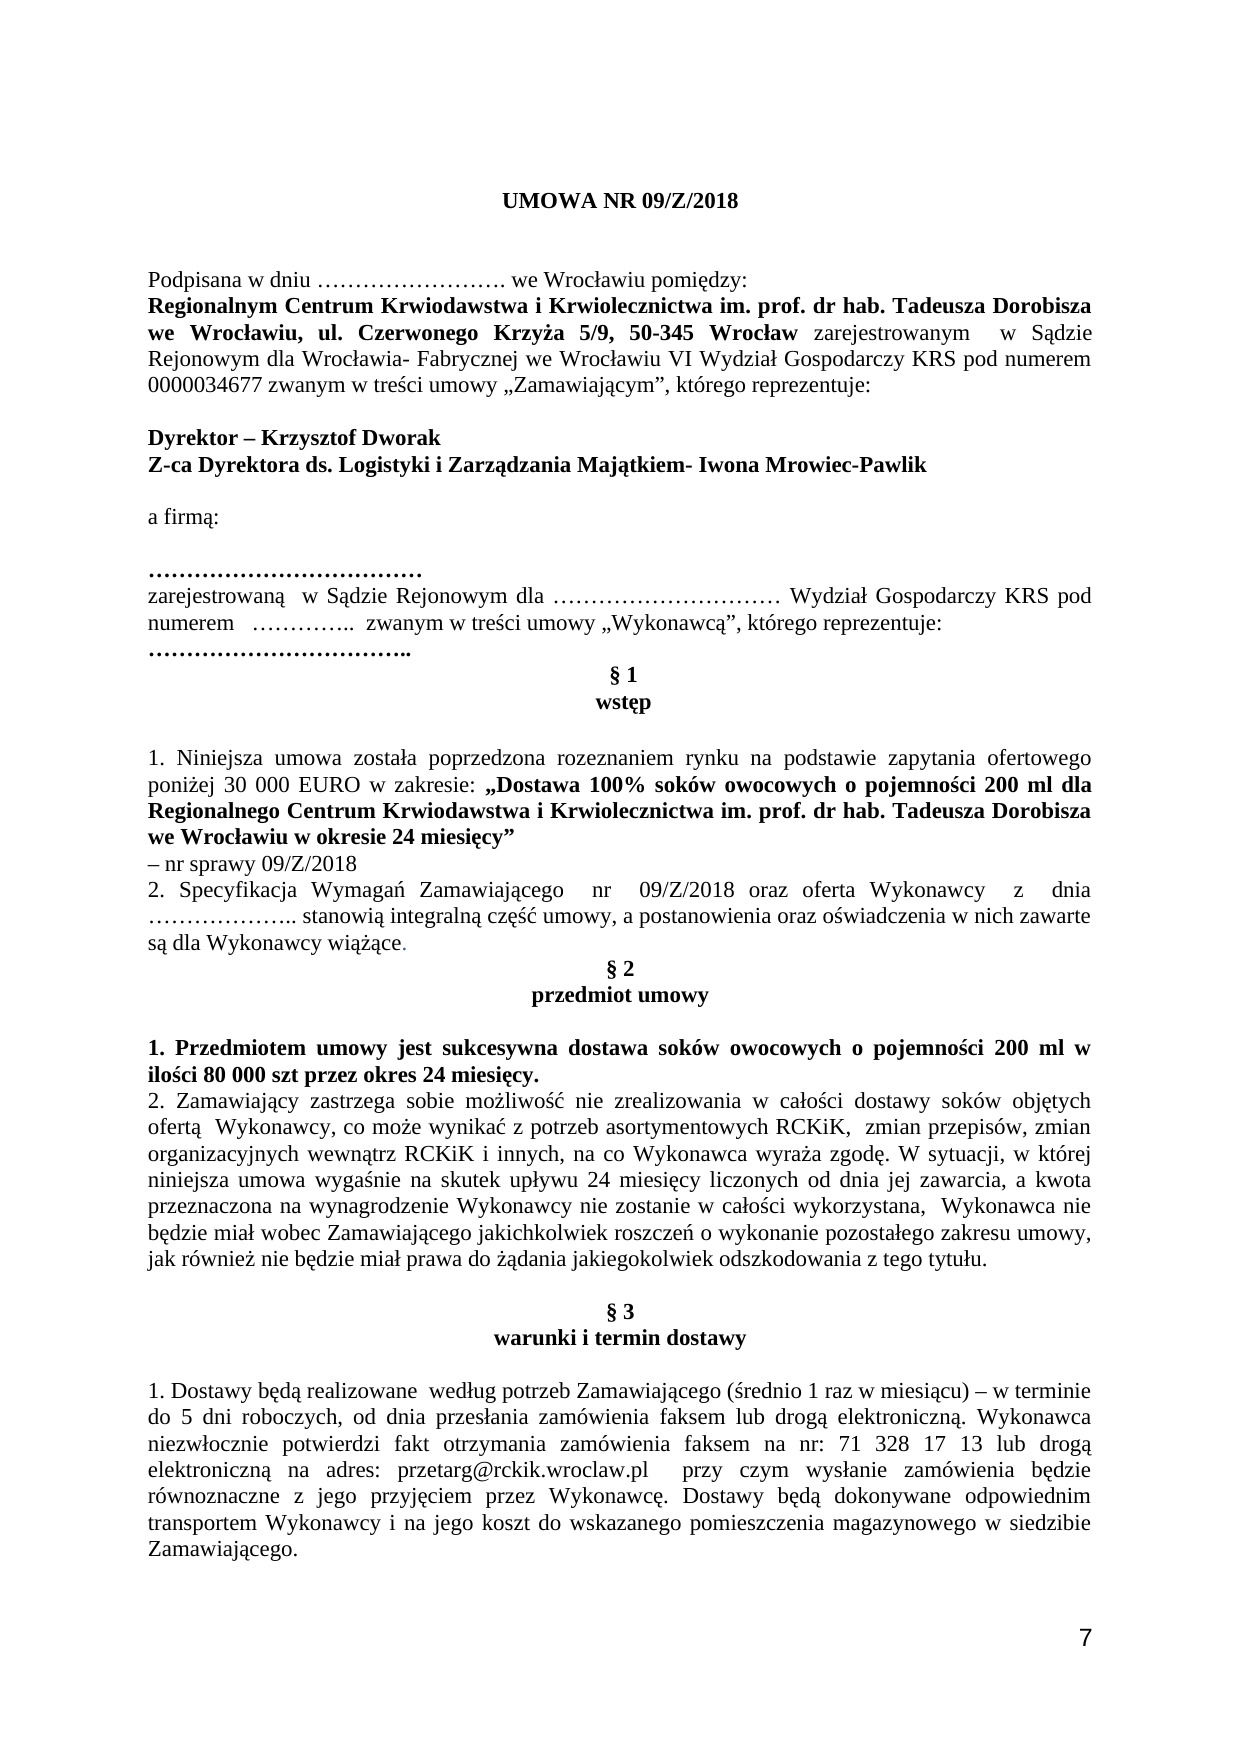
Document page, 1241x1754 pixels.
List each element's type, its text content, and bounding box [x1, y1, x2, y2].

text warunki i termin dostawy [148, 1324, 1093, 1351]
text § 3 [148, 1298, 1093, 1324]
text wstęp [154, 688, 1093, 714]
text przedmiot umowy [148, 982, 1093, 1008]
text a firmą: [148, 503, 1093, 530]
text …………………………….. [148, 635, 1093, 661]
text Podpisana w dniu ……………………. we Wrocławiu pomiędzy: [148, 266, 1093, 292]
text 1. Dostawy będą realizowane według potrzeb Zamawiającego (średnio 1 raz w miesiącu) – w terminie do 5 dni roboczych, od dnia przesłania zamówienia faksem lub drogą elektroniczną. Wykonawca niezwłocznie potwierdzi fakt otrzymania zamówienia faksem na nr: 71 328 17 13 lub drogą elektroniczną na adres: przetarg@rckik.wroclaw.pl przy czym wysłanie zamówienia będzie równoznaczne z jego przyjęciem przez Wykonawcę. Dostawy będą dokonywane odpowiednim transportem Wykonawcy i na jego koszt do wskazanego pomieszczenia magazynowego w siedzibie Zamawiającego. [148, 1377, 1093, 1561]
subtitle 1. Niniejsza umowa została poprzedzona rozeznaniem rynku na podstawie zapytania ofertowego poniżej 30 000 EURO w zakresie: „Dostawa 100% soków owocowych o pojemności 200 ml dla Regionalnego Centrum Krwiodawstwa i Krwiolecznictwa im. prof. dr hab. Tadeusza Dorobisza we Wrocławiu w okresie 24 miesięcy” [148, 744, 1093, 850]
text Dyrektor – Krzysztof Dworak [148, 424, 1093, 451]
text § 1 [154, 661, 1093, 688]
text § 2 [148, 955, 1093, 982]
text Z-ca Dyrektora ds. Logistyki i Zarządzania Majątkiem- Iwona Mrowiec-Pawlik [148, 451, 1093, 477]
text Regionalnym Centrum Krwiodawstwa i Krwiolecznictwa im. prof. dr hab. Tadeusza Dorobisza we Wrocławiu, ul. Czerwonego Krzyża 5/9, 50-345 Wrocław zarejestrowanym w Sądzie Rejonowym dla Wrocławia- Fabrycznej we Wrocławiu VI Wydział Gospodarczy KRS pod numerem 0000034677 zwanym w treści umowy „Zamawiającym”, którego reprezentuje: [148, 292, 1093, 398]
text ……………………………… [148, 556, 1093, 582]
title UMOWA NR 09/Z/2018 [148, 187, 1093, 213]
subtitle 2. Specyfikacja Wymagań Zamawiającego nr 09/Z/2018 oraz oferta Wykonawcy z dnia ……………….. stanowią integralną część umowy, a postanowienia oraz oświadczenia w nich zawarte są dla Wykonawcy wiążące. [148, 876, 1093, 955]
text 2. Zamawiający zastrzega sobie możliwość nie zrealizowania w całości dostawy soków objętych ofertą Wykonawcy, co może wynikać z potrzeb asortymentowych RCKiK, zmian przepisów, zmian organizacyjnych wewnątrz RCKiK i innych, na co Wykonawca wyraża zgodę. W sytuacji, w której niniejsza umowa wygaśnie na skutek upływu 24 miesięcy liczonych od dnia jej zawarcia, a kwota przeznaczona na wynagrodzenie Wykonawcy nie zostanie w całości wykorzystana, Wykonawca nie będzie miał wobec Zamawiającego jakichkolwiek roszczeń o wykonanie pozostałego zakresu umowy, jak również nie będzie miał prawa do żądania jakiegokolwiek odszkodowania z tego tytułu. [148, 1087, 1093, 1271]
subtitle – nr sprawy 09/Z/2018 [148, 850, 1093, 876]
text 1. Przedmiotem umowy jest sukcesywna dostawa soków owocowych o pojemności 200 ml w ilości 80 000 szt przez okres 24 miesięcy.1. Przedmiotem zamówienia jest: [148, 1034, 1093, 1087]
text zarejestrowaną w Sądzie Rejonowym dla ………………………… Wydział Gospodarczy KRS pod numerem ………….. zwanym w treści umowy „Wykonawcą”, którego reprezentuje: [148, 582, 1093, 635]
